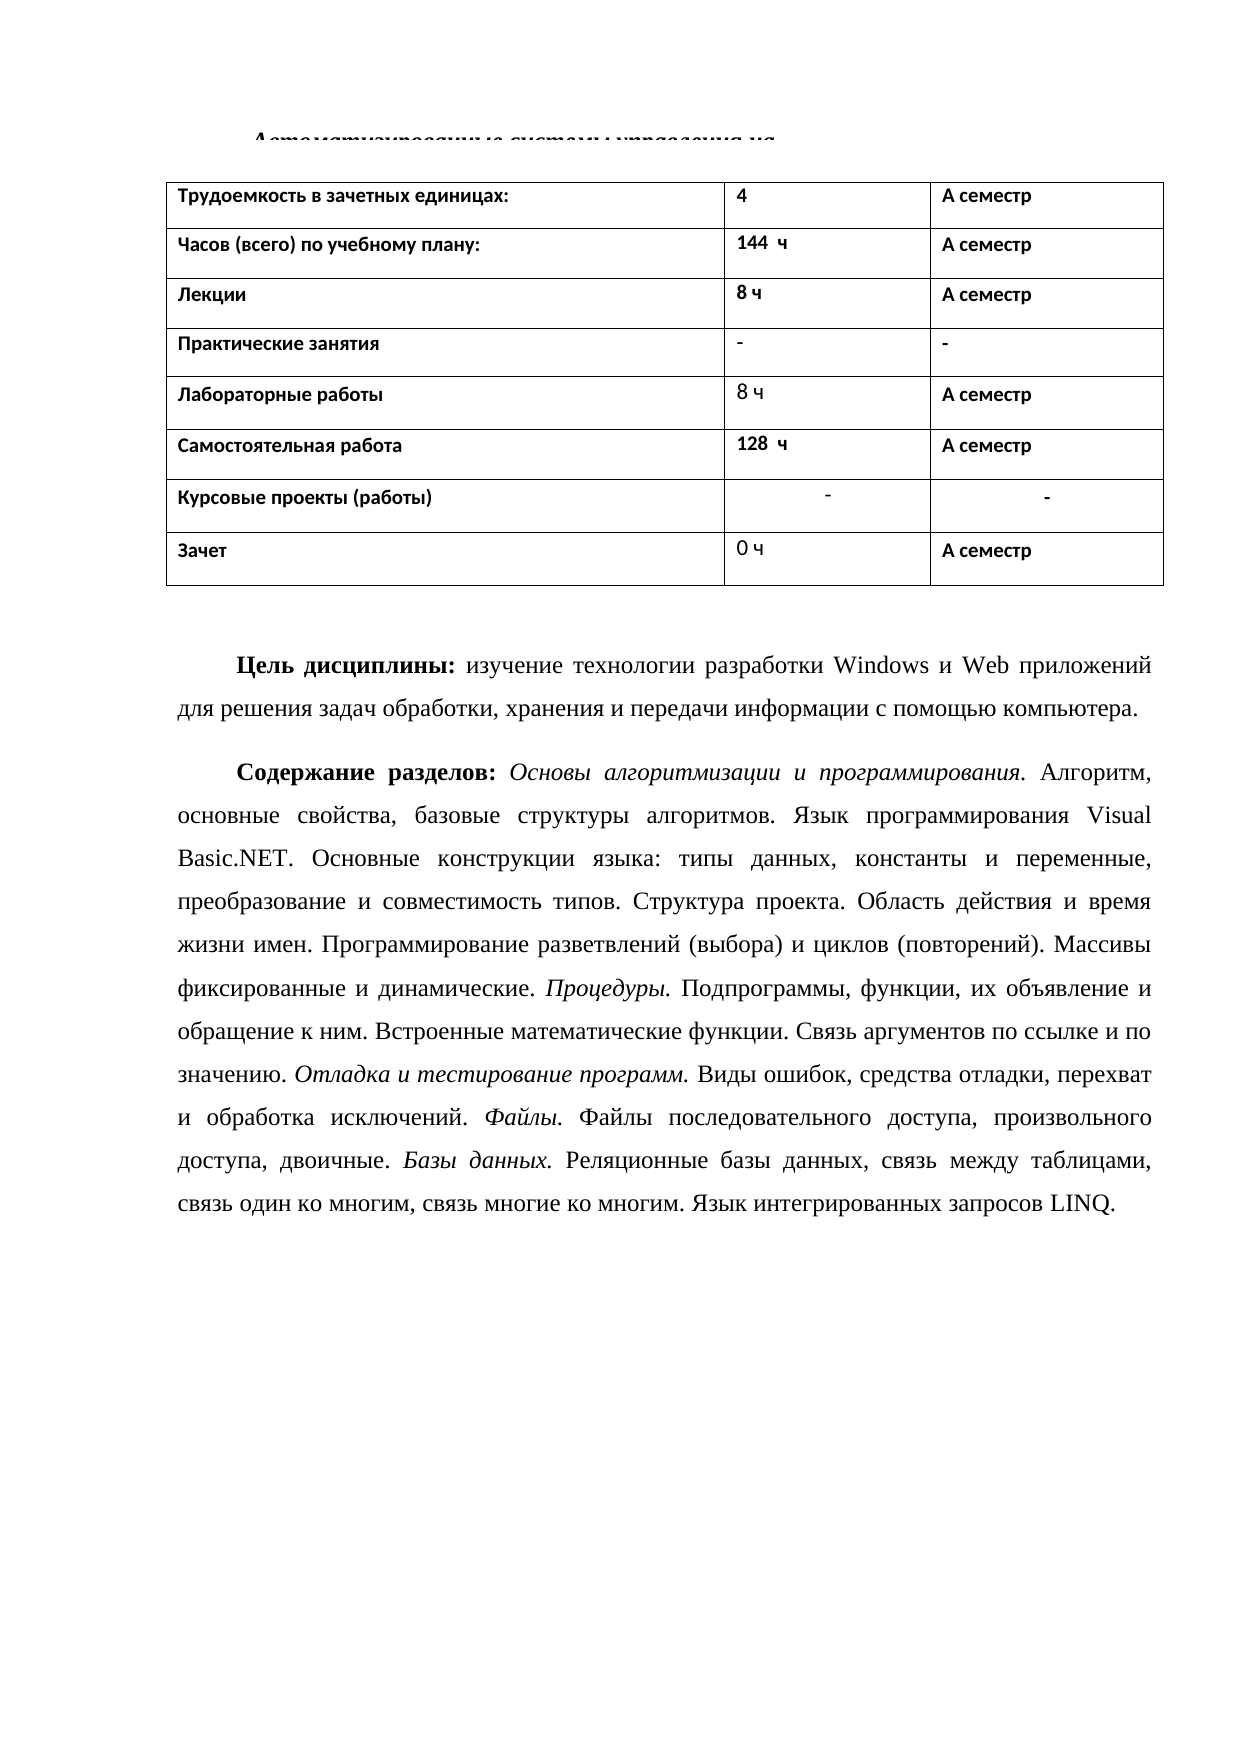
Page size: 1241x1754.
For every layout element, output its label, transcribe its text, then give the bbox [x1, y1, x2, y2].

table_cell - [725, 480, 930, 532]
table_cell 144 ч [725, 229, 930, 278]
table_cell 8 ч [725, 279, 930, 328]
table_cell - [725, 329, 930, 376]
table_cell Самостоятельная работа [167, 430, 724, 479]
table_cell Курсовые проекты (работы) [167, 480, 724, 532]
table_cell 0 ч [725, 533, 930, 585]
table_cell 128 ч [725, 430, 930, 479]
table_cell 8 ч [725, 377, 930, 429]
table_cell А семестр [931, 279, 1163, 328]
table_cell А семестр [931, 377, 1163, 429]
table_header Трудоемкость в зачетных единицах: [167, 183, 724, 228]
text Содержание разделов: Основы алгоритмизации и программирования. Алгоритм, основные свойства, базовые структуры алгоритмов. Язык программирования Visual Basic.NET. Основные конструкции языка: типы данных, константы и переменные, преобразование и совместимость типов. Структура проекта. Область действия и время жизни имен. Программирование разветвлений (выбора) и циклов (повторений). Массивы фиксированные и динамические. Процедуры. Подпрограммы, функции, их объявление и обращение к ним. Встроенные математические функции. Связь аргументов по ссылке и по значению. Отладка и тестирование программ. Виды ошибок, средства отладки, перехват и обработка исключений. Файлы. Файлы последовательного доступа, произвольного доступа, двоичные. Базы данных. Реляционные базы данных, связь между таблицами, связь один ко многим, связь многие ко многим. Язык интегрированных запросов LINQ. [177, 757, 1152, 1217]
text Цель дисциплины: изучение технологии разработки Windows и Web приложений для решения задач обработки, хранения и передачи информации с помощью компьютера. [177, 650, 1152, 722]
table_cell А семестр [931, 533, 1163, 585]
table_cell А семестр [931, 229, 1163, 278]
table_cell Лабораторные работы [167, 377, 724, 429]
table_cell Практические занятия [167, 329, 724, 376]
table_cell Часов (всего) по учебному плану: [167, 229, 724, 278]
table_cell А семестр [931, 430, 1163, 479]
table_cell - [931, 480, 1163, 532]
table_cell Зачет [167, 533, 724, 585]
table_header 4 [725, 183, 930, 228]
table_cell - [931, 329, 1163, 376]
table_header А семестр [931, 183, 1163, 228]
table_cell Лекции [167, 279, 724, 328]
